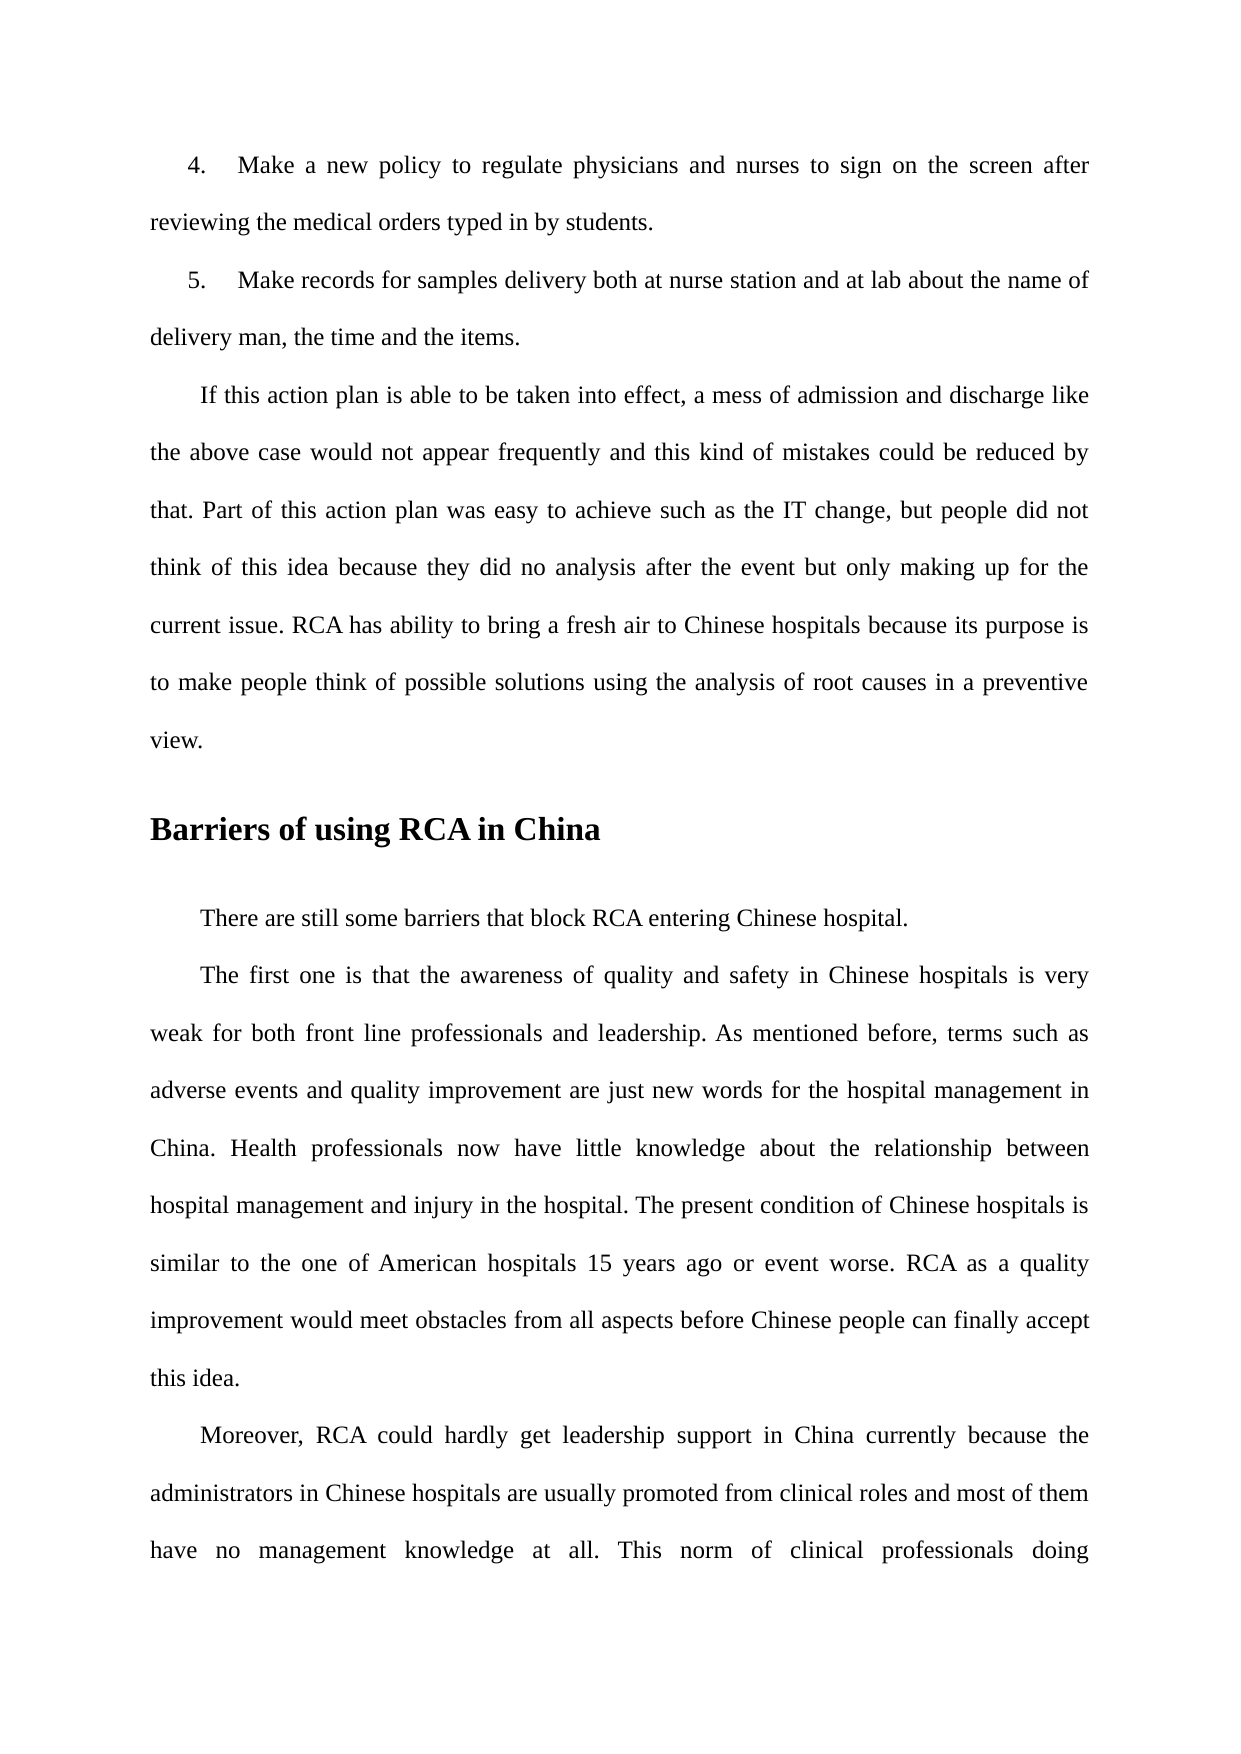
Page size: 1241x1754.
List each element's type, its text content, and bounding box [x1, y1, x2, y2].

subtitle Barriers of using RCA in China [150, 809, 1090, 848]
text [150, 1420, 1090, 1564]
text There are still some barriers that block RCA entering Chinese hospital. [150, 903, 1090, 932]
text If this action plan is able to be taken into effect, a mess of admission and discharge like the above case would not appear frequently and this kind of mistakes could be reduced by that. Part of this action plan was easy to achieve such as the IT change, but people did not think of this idea because they did no analysis after the event but only making up for the current issue. RCA has ability to bring a fresh air to Chinese hospitals because its purpose is to make people think of possible solutions using the analysis of root causes in a preventive view. [150, 380, 1090, 754]
list Make a new policy to regulate physicians and nurses to sign on the screen after reviewing the medical orders typed in by students. [150, 150, 1090, 236]
text The first one is that the awareness of quality and safety in Chinese hospitals is very weak for both front line professionals and leadership. As mentioned before, terms such as adverse events and quality improvement are just new words for the hospital management in China. Health professionals now have little knowledge about the relationship between hospital management and injury in the hospital. The present condition of Chinese hospitals is similar to the one of American hospitals 15 years ago or event worse. RCA as a quality improvement would meet obstacles from all aspects before Chinese people can finally accept this idea. [150, 960, 1090, 1392]
list Make records for samples delivery both at nurse station and at lab about the name of delivery man, the time and the items. [150, 265, 1090, 351]
